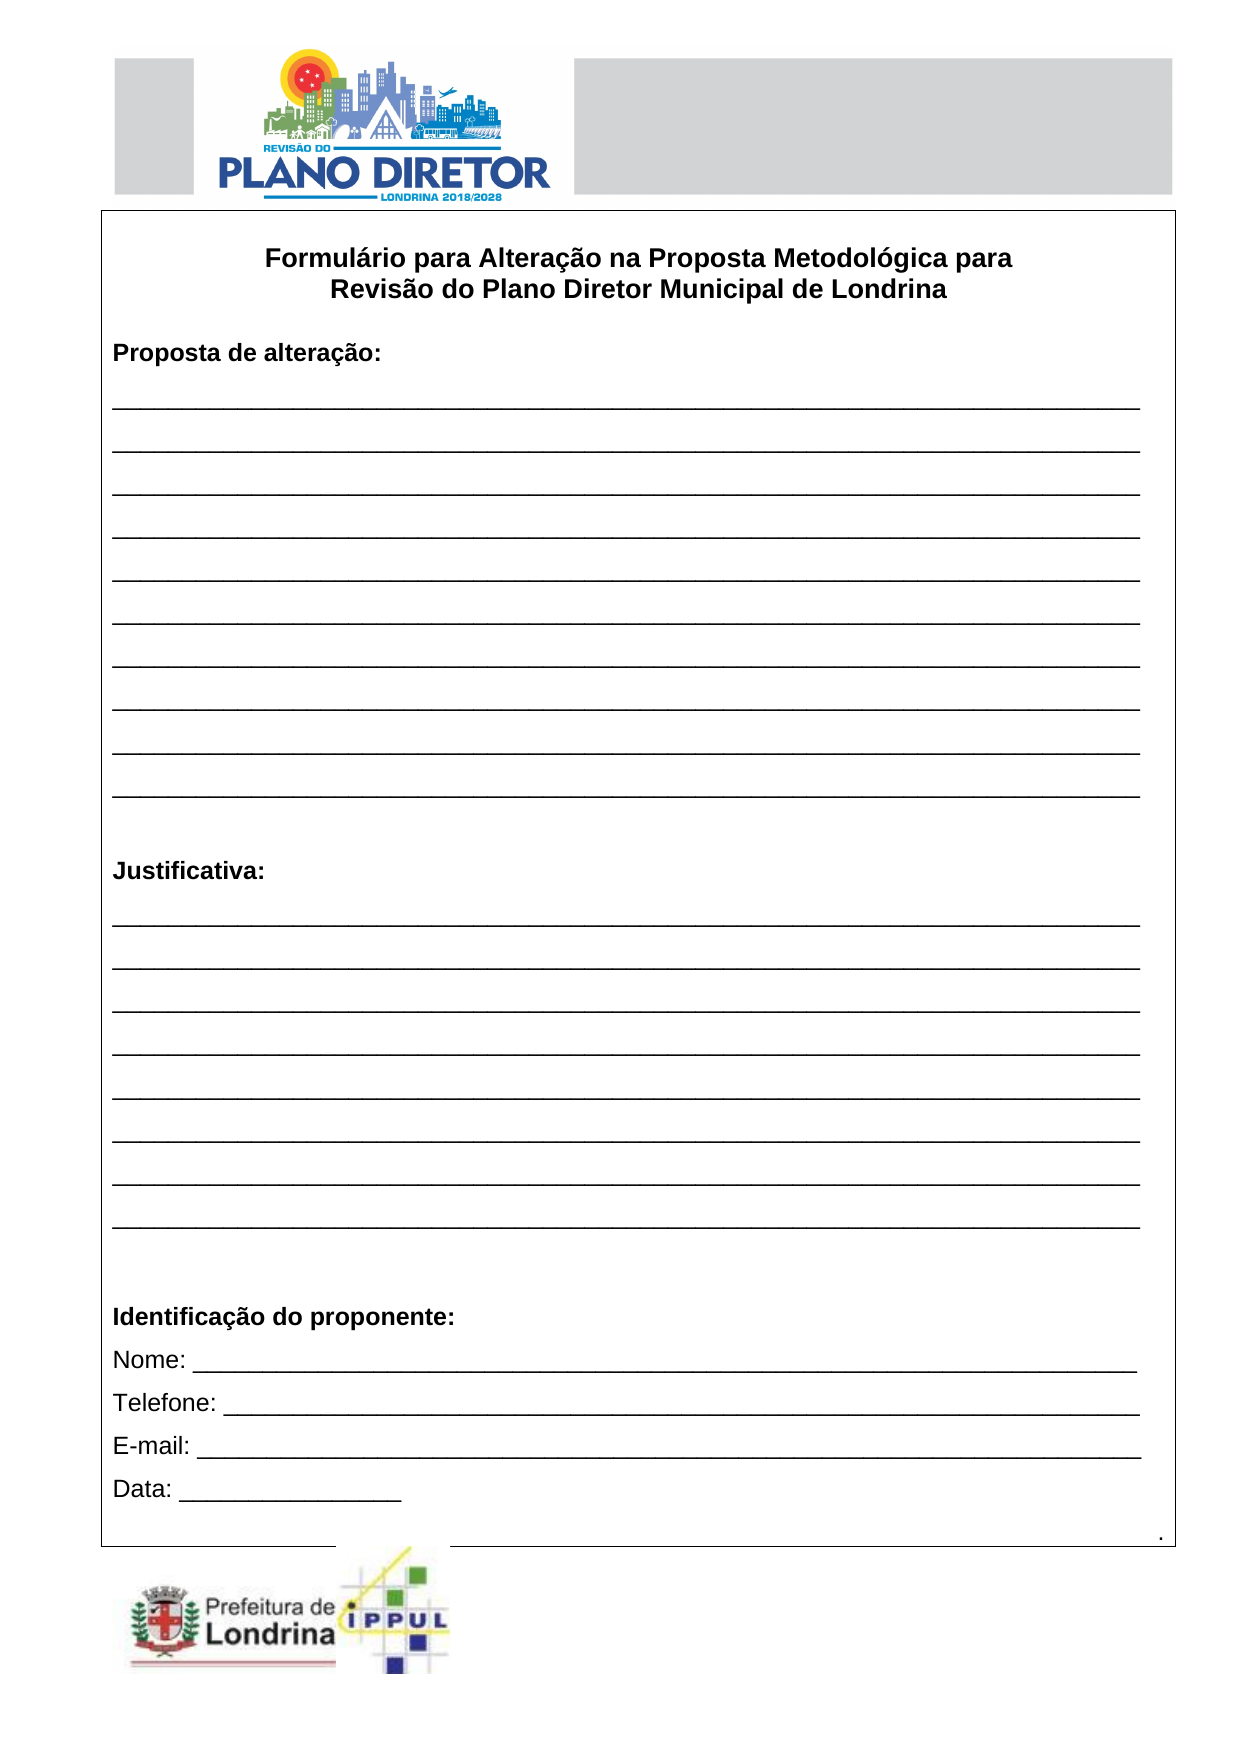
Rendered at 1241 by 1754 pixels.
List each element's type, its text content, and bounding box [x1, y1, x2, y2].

table_header Formulário para Alteração na Proposta Metodológica para Revisão do Plano Diretor Municipal de Londrina Proposta de alteração: __________________________________________________________________________ __________________________________________________________________________ __________________________________________________________________________ __________________________________________________________________________ __________________________________________________________________________ __________________________________________________________________________ __________________________________________________________________________ __________________________________________________________________________ __________________________________________________________________________ __________________________________________________________________________ Justificativa: __________________________________________________________________________ __________________________________________________________________________ __________________________________________________________________________ __________________________________________________________________________ __________________________________________________________________________ __________________________________________________________________________ __________________________________________________________________________ __________________________________________________________________________ Identificação do proponente: Nome: ____________________________________________________________________ Telefone: __________________________________________________________________ E-mail: ____________________________________________________________________ Data: ________________ . [102, 211, 1175, 1546]
picture [112, 44, 1175, 210]
picture [112, 1546, 451, 1674]
